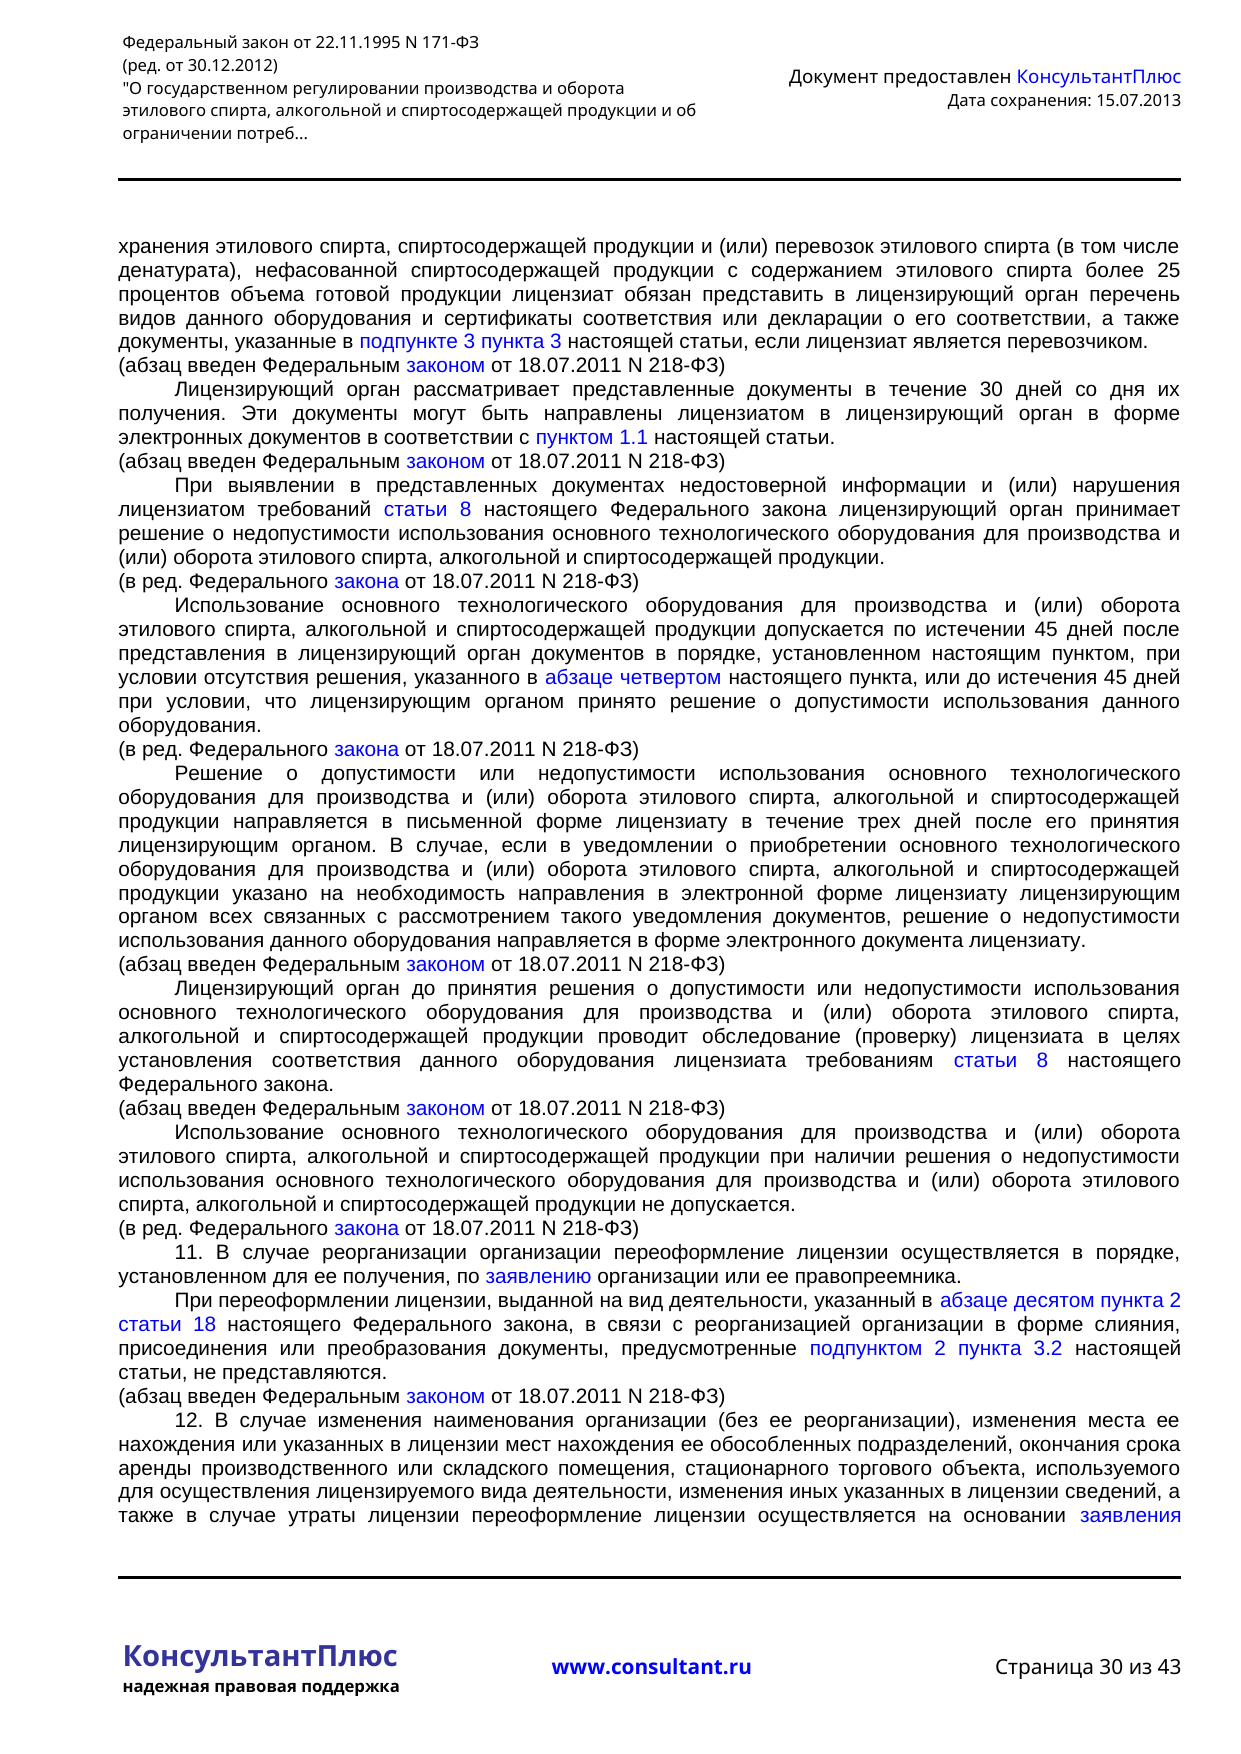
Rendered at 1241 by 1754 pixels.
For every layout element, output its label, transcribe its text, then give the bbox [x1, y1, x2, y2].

text Лицензирующий орган до принятия решения о допустимости или недопустимости использования основного технологического оборудования для производства и (или) оборота этилового спирта, алкогольной и спиртосодержащей продукции проводит обследование (проверку) лицензиата в целях установления соответствия данного оборудования лицензиата требованиям статьи 8 настоящего Федерального закона. [118, 976, 1181, 1096]
text (абзац введен Федеральным законом от 18.07.2011 N 218-ФЗ) [118, 952, 1181, 976]
text Использование основного технологического оборудования для производства и (или) оборота этилового спирта, алкогольной и спиртосодержащей продукции допускается по истечении 45 дней после представления в лицензирующий орган документов в порядке, установленном настоящим пунктом, при условии отсутствия решения, указанного в абзаце четвертом настоящего пункта, или до истечения 45 дней при условии, что лицензирующим органом принято решение о допустимости использования данного оборудования. [118, 593, 1181, 737]
text (в ред. Федерального закона от 18.07.2011 N 218-ФЗ) [118, 569, 1181, 593]
text Лицензирующий орган рассматривает представленные документы в течение 30 дней со дня их получения. Эти документы могут быть направлены лицензиатом в лицензирующий орган в форме электронных документов в соответствии с пунктом 1.1 настоящей статьи. [118, 377, 1181, 449]
text (абзац введен Федеральным законом от 18.07.2011 N 218-ФЗ) [118, 353, 1181, 377]
text (абзац введен Федеральным законом от 18.07.2011 N 218-ФЗ) [118, 449, 1181, 473]
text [118, 1407, 1181, 1527]
text (абзац введен Федеральным законом от 18.07.2011 N 218-ФЗ) [118, 1096, 1181, 1120]
text (абзац введен Федеральным законом от 18.07.2011 N 218-ФЗ) [118, 1383, 1181, 1407]
text Решение о допустимости или недопустимости использования основного технологического оборудования для производства и (или) оборота этилового спирта, алкогольной и спиртосодержащей продукции направляется в письменной форме лицензиату в течение трех дней после его принятия лицензирующим органом. В случае, если в уведомлении о приобретении основного технологического оборудования для производства и (или) оборота этилового спирта, алкогольной и спиртосодержащей продукции указано на необходимость направления в электронной форме лицензиату лицензирующим органом всех связанных с рассмотрением такого уведомления документов, решение о недопустимости использования данного оборудования направляется в форме электронного документа лицензиату. [118, 761, 1181, 952]
text При переоформлении лицензии, выданной на вид деятельности, указанный в абзаце десятом пункта 2 статьи 18 настоящего Федерального закона, в связи с реорганизацией организации в форме слияния, присоединения или преобразования документы, предусмотренные подпунктом 2 пункта 3.2 настоящей статьи, не представляются. [118, 1288, 1181, 1383]
text (в ред. Федерального закона от 18.07.2011 N 218-ФЗ) [118, 1216, 1181, 1240]
text (в ред. Федерального закона от 18.07.2011 N 218-ФЗ) [118, 737, 1181, 761]
text При выявлении в представленных документах недостоверной информации и (или) нарушения лицензиатом требований статьи 8 настоящего Федерального закона лицензирующий орган принимает решение о недопустимости использования основного технологического оборудования для производства и (или) оборота этилового спирта, алкогольной и спиртосодержащей продукции. [118, 473, 1181, 569]
text 11. В случае реорганизации организации переоформление лицензии осуществляется в порядке, установленном для ее получения, по заявлению организации или ее правопреемника. [118, 1240, 1181, 1288]
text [118, 233, 1181, 353]
text Использование основного технологического оборудования для производства и (или) оборота этилового спирта, алкогольной и спиртосодержащей продукции при наличии решения о недопустимости использования основного технологического оборудования для производства и (или) оборота этилового спирта, алкогольной и спиртосодержащей продукции не допускается. [118, 1120, 1181, 1216]
